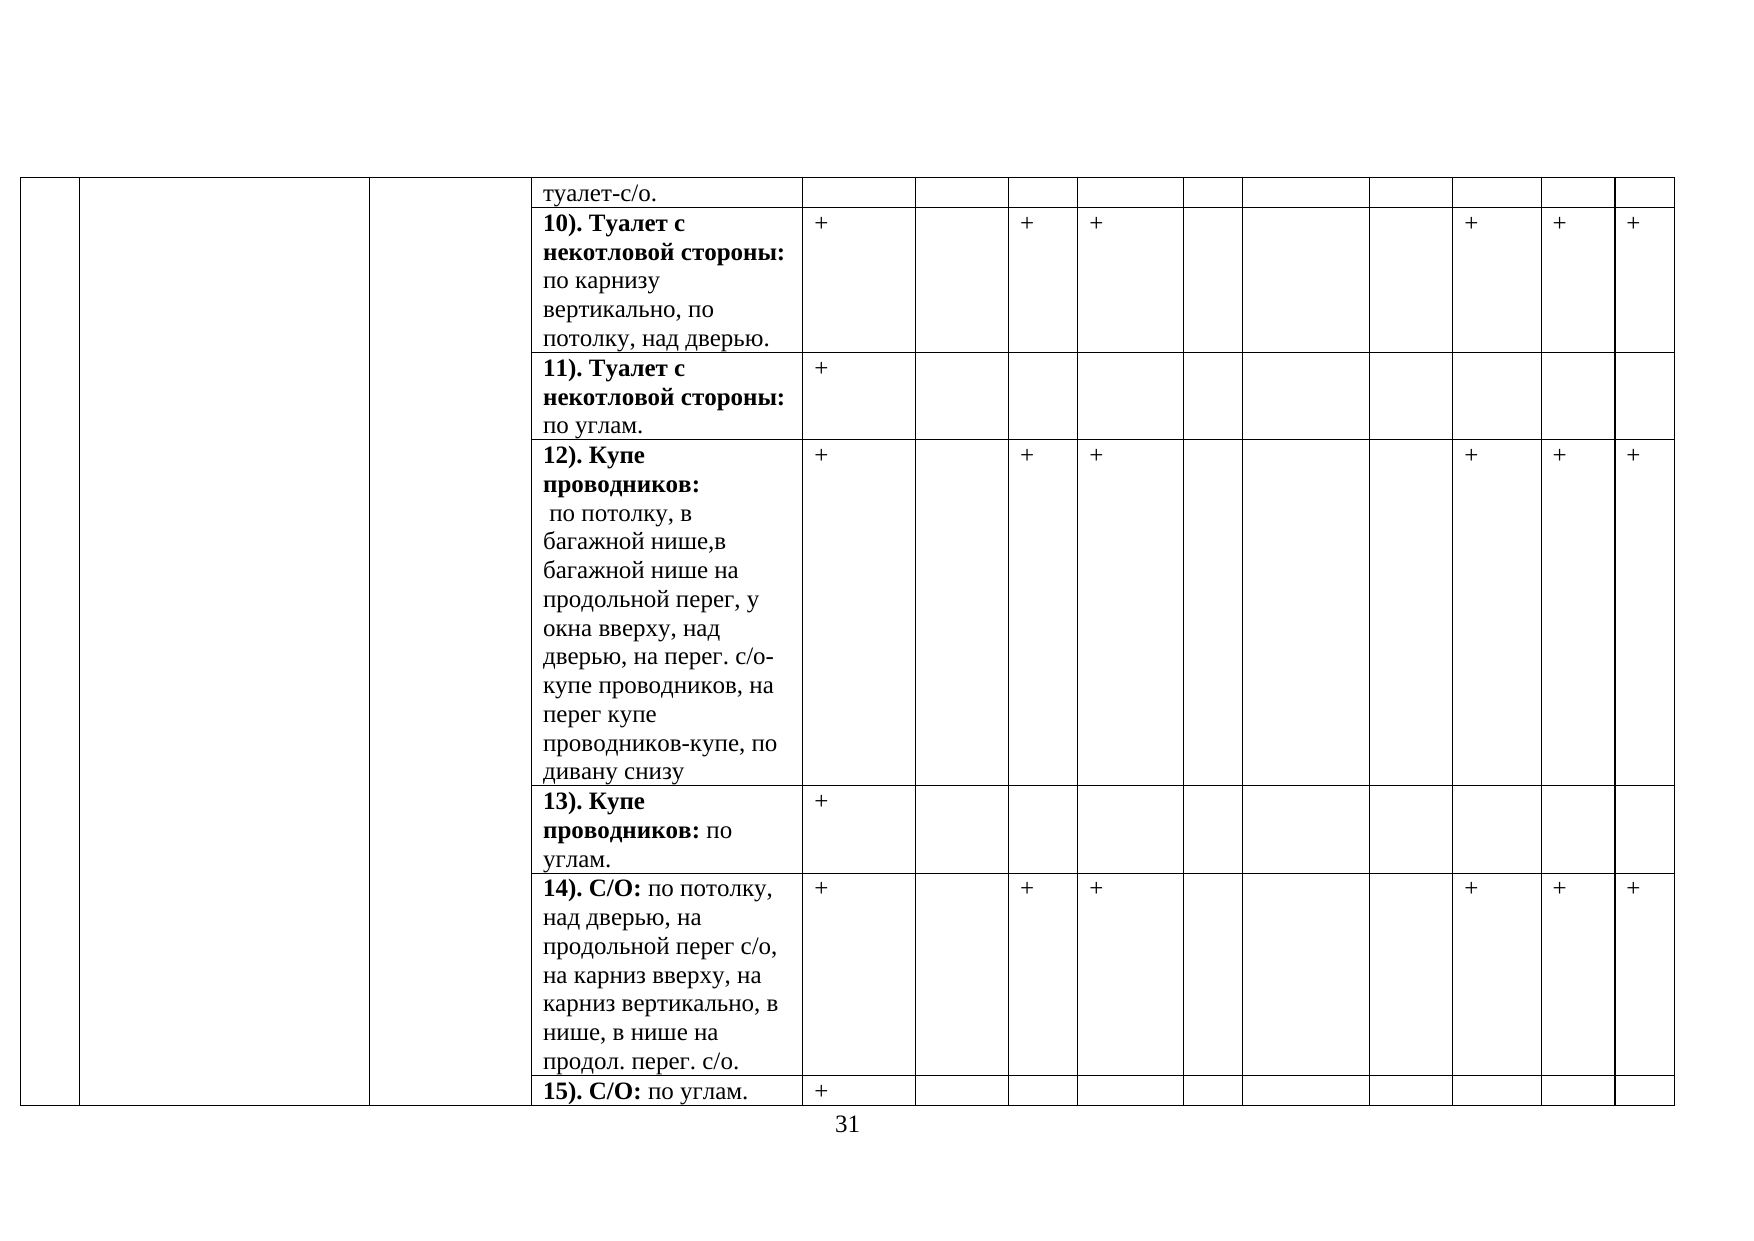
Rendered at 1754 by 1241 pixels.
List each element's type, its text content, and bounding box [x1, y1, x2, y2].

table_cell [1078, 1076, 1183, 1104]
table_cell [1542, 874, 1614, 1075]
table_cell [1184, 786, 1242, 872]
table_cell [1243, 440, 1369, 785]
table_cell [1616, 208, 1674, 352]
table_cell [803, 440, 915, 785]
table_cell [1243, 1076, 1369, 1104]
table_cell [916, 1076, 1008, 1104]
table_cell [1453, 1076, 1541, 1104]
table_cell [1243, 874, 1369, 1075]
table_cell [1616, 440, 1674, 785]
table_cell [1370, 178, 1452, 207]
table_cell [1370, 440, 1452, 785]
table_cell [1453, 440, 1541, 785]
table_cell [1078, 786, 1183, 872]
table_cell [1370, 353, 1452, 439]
table_cell + [1243, 178, 1369, 207]
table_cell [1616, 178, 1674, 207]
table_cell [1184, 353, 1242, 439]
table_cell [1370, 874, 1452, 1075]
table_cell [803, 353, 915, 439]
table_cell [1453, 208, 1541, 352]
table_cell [532, 178, 802, 207]
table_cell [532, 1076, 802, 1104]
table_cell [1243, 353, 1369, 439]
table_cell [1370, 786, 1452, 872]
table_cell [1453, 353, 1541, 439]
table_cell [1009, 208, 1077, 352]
table_cell + [803, 178, 915, 207]
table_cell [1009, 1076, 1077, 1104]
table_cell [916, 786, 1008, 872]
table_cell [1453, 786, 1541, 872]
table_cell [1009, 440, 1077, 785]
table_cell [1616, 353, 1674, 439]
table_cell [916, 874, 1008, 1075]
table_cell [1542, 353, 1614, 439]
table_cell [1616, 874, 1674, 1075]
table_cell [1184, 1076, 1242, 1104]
table_cell [1184, 178, 1242, 207]
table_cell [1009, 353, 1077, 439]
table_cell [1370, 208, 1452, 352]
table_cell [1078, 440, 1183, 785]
table_cell + [1078, 178, 1183, 207]
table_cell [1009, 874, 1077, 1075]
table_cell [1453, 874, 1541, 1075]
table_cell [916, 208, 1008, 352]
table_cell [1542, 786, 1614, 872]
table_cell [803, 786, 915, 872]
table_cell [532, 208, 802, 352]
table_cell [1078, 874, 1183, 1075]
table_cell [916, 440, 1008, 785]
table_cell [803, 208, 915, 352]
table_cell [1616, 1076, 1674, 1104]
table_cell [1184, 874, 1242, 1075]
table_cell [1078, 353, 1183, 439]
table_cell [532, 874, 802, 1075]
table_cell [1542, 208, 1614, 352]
table_cell + [1009, 178, 1077, 207]
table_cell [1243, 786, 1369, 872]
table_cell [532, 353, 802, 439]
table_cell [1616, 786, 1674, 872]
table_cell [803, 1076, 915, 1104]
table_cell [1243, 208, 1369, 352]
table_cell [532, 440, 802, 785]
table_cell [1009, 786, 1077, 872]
table_cell [916, 178, 1008, 207]
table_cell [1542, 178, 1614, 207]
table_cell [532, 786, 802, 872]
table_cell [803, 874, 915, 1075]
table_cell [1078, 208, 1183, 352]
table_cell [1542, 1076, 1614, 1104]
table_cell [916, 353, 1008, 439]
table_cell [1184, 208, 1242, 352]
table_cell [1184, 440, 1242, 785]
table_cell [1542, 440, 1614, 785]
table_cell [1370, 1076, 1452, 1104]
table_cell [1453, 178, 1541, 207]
